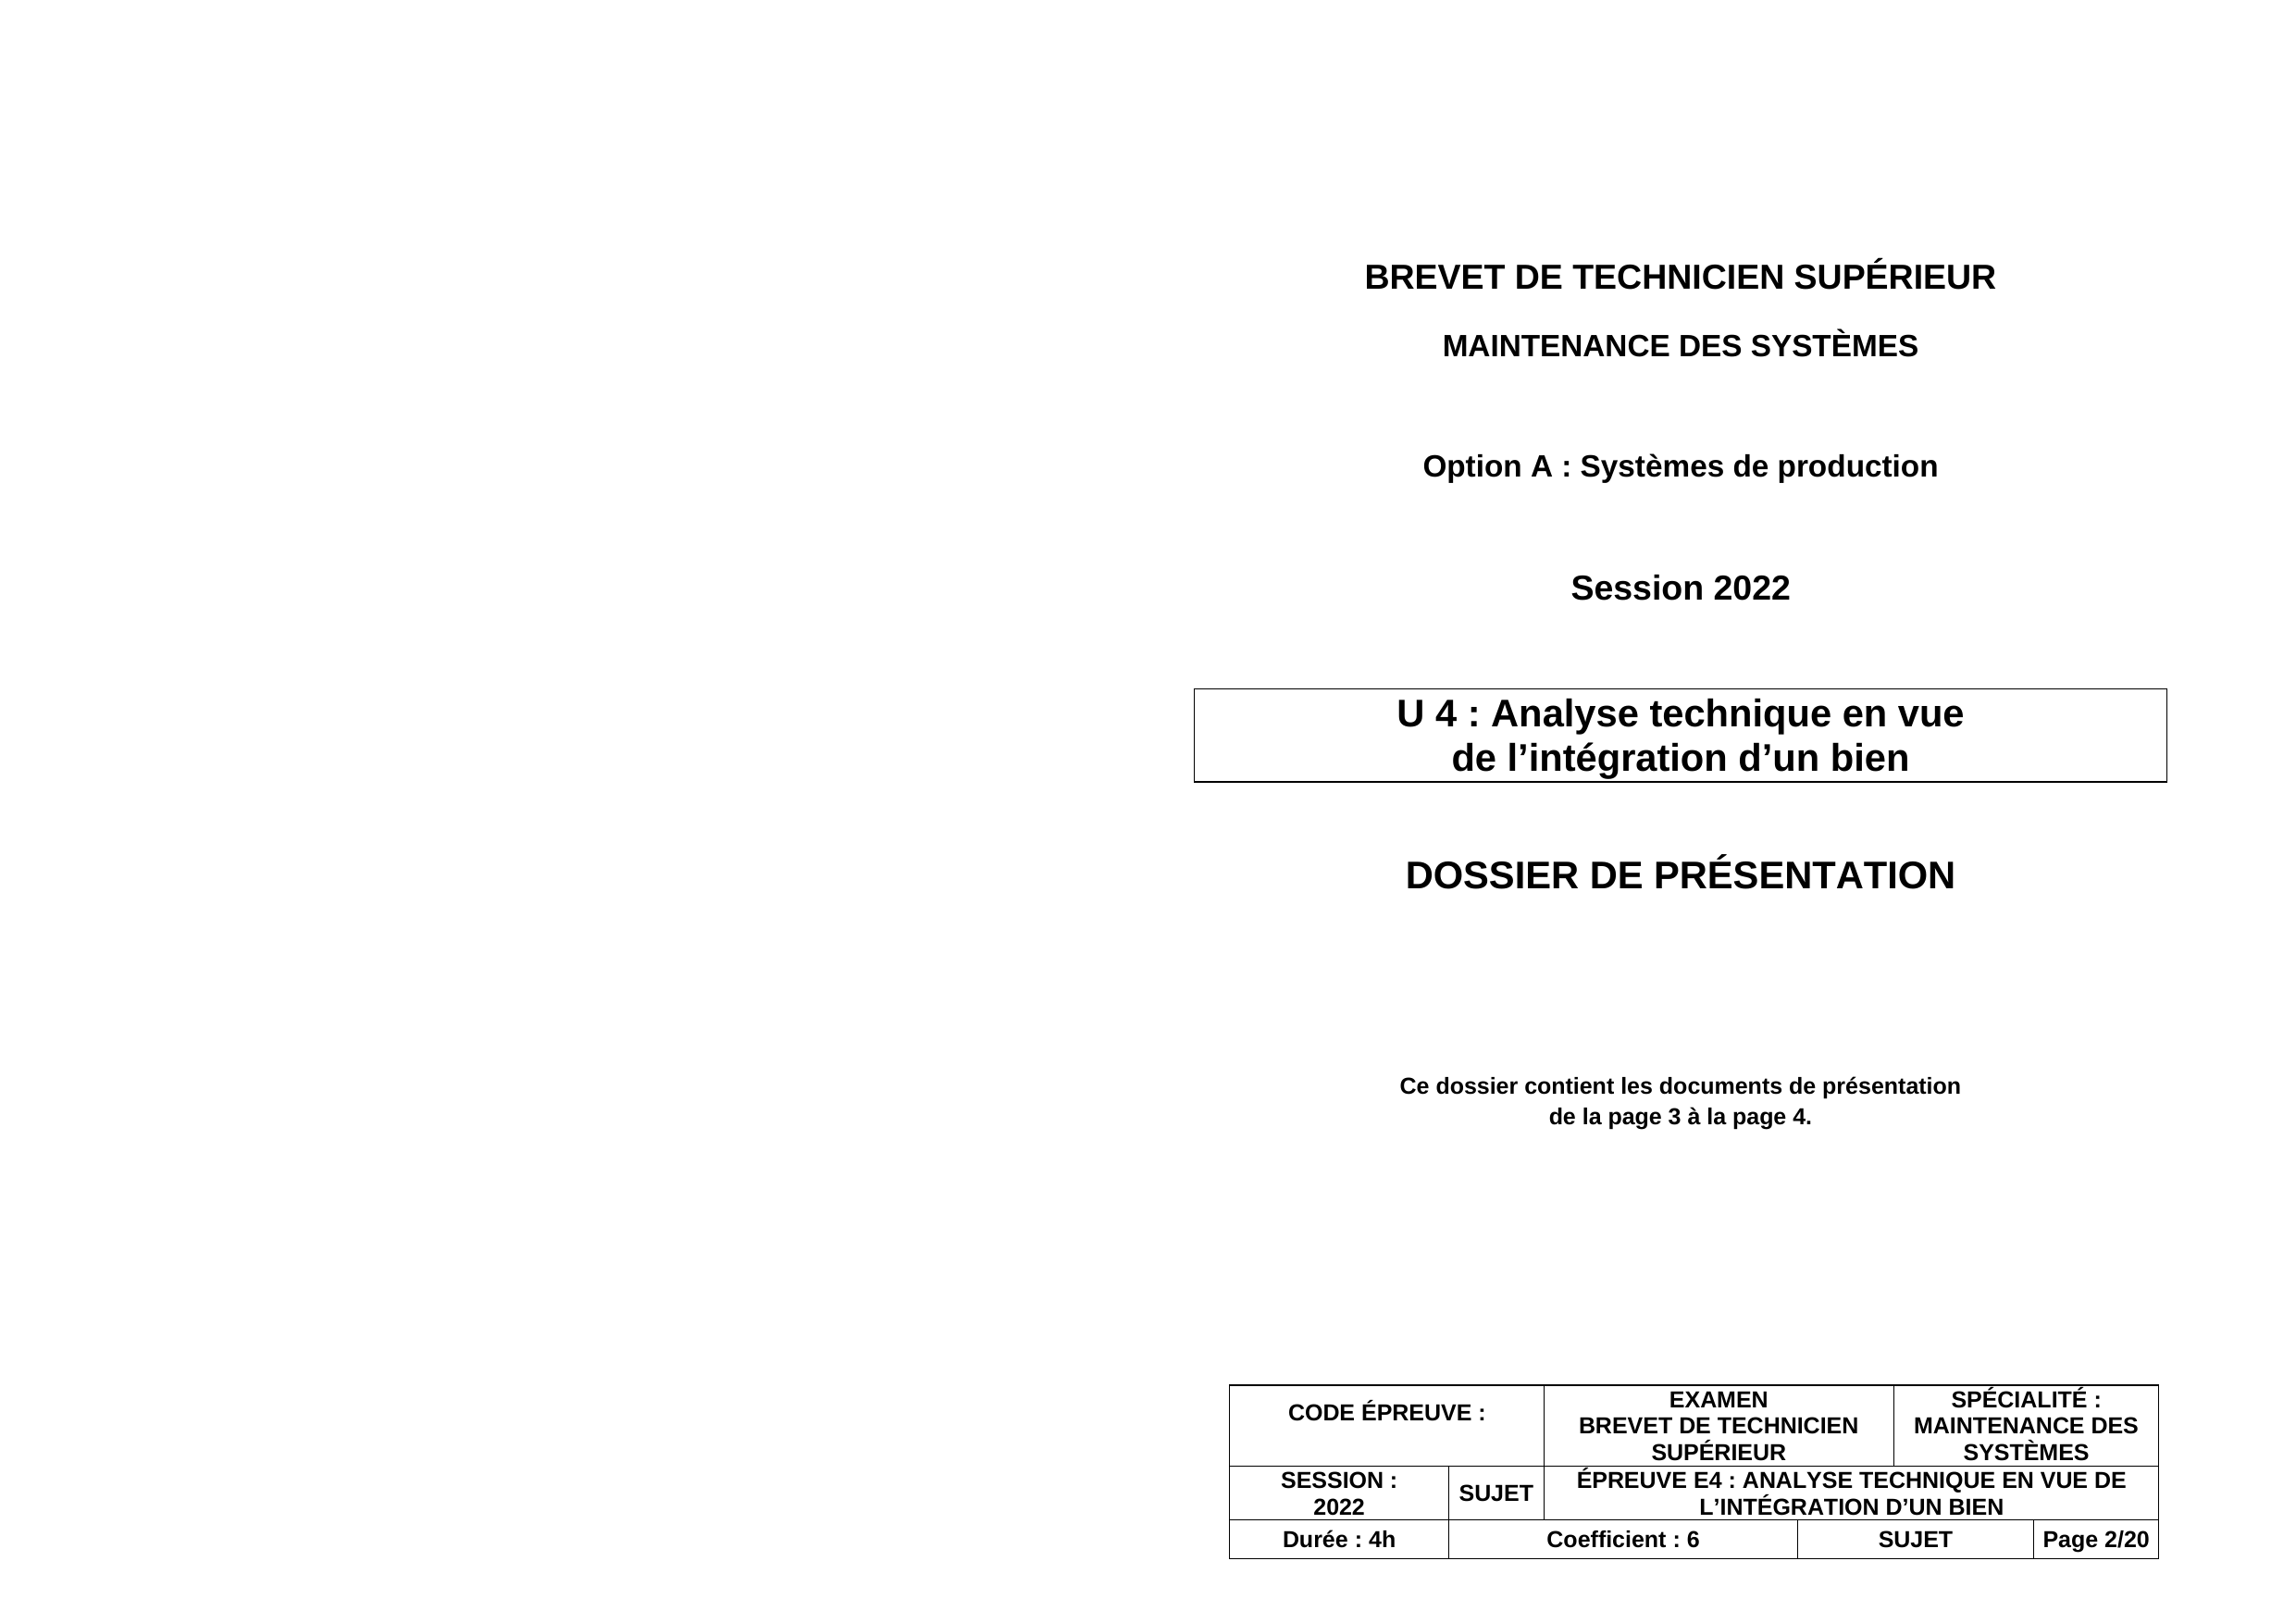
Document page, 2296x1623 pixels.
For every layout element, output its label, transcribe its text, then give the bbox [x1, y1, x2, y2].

text Session 2022 [1202, 568, 2159, 608]
text DOSSIER DE PRÉSENTATION [1202, 852, 2159, 897]
text maintenance des systÈmes [1202, 328, 2159, 363]
title BREVET DE TECHNICIEN SUPÉRIEUR [1202, 256, 2159, 296]
text Option A : Systèmes de production [1202, 448, 2159, 483]
subtitle U 4 : Analyse technique en vue de l’intégration d’un bien [1195, 689, 2166, 781]
text Ce dossier contient les documents de présentation de la page 3 à la page 4. [1202, 1072, 2159, 1130]
